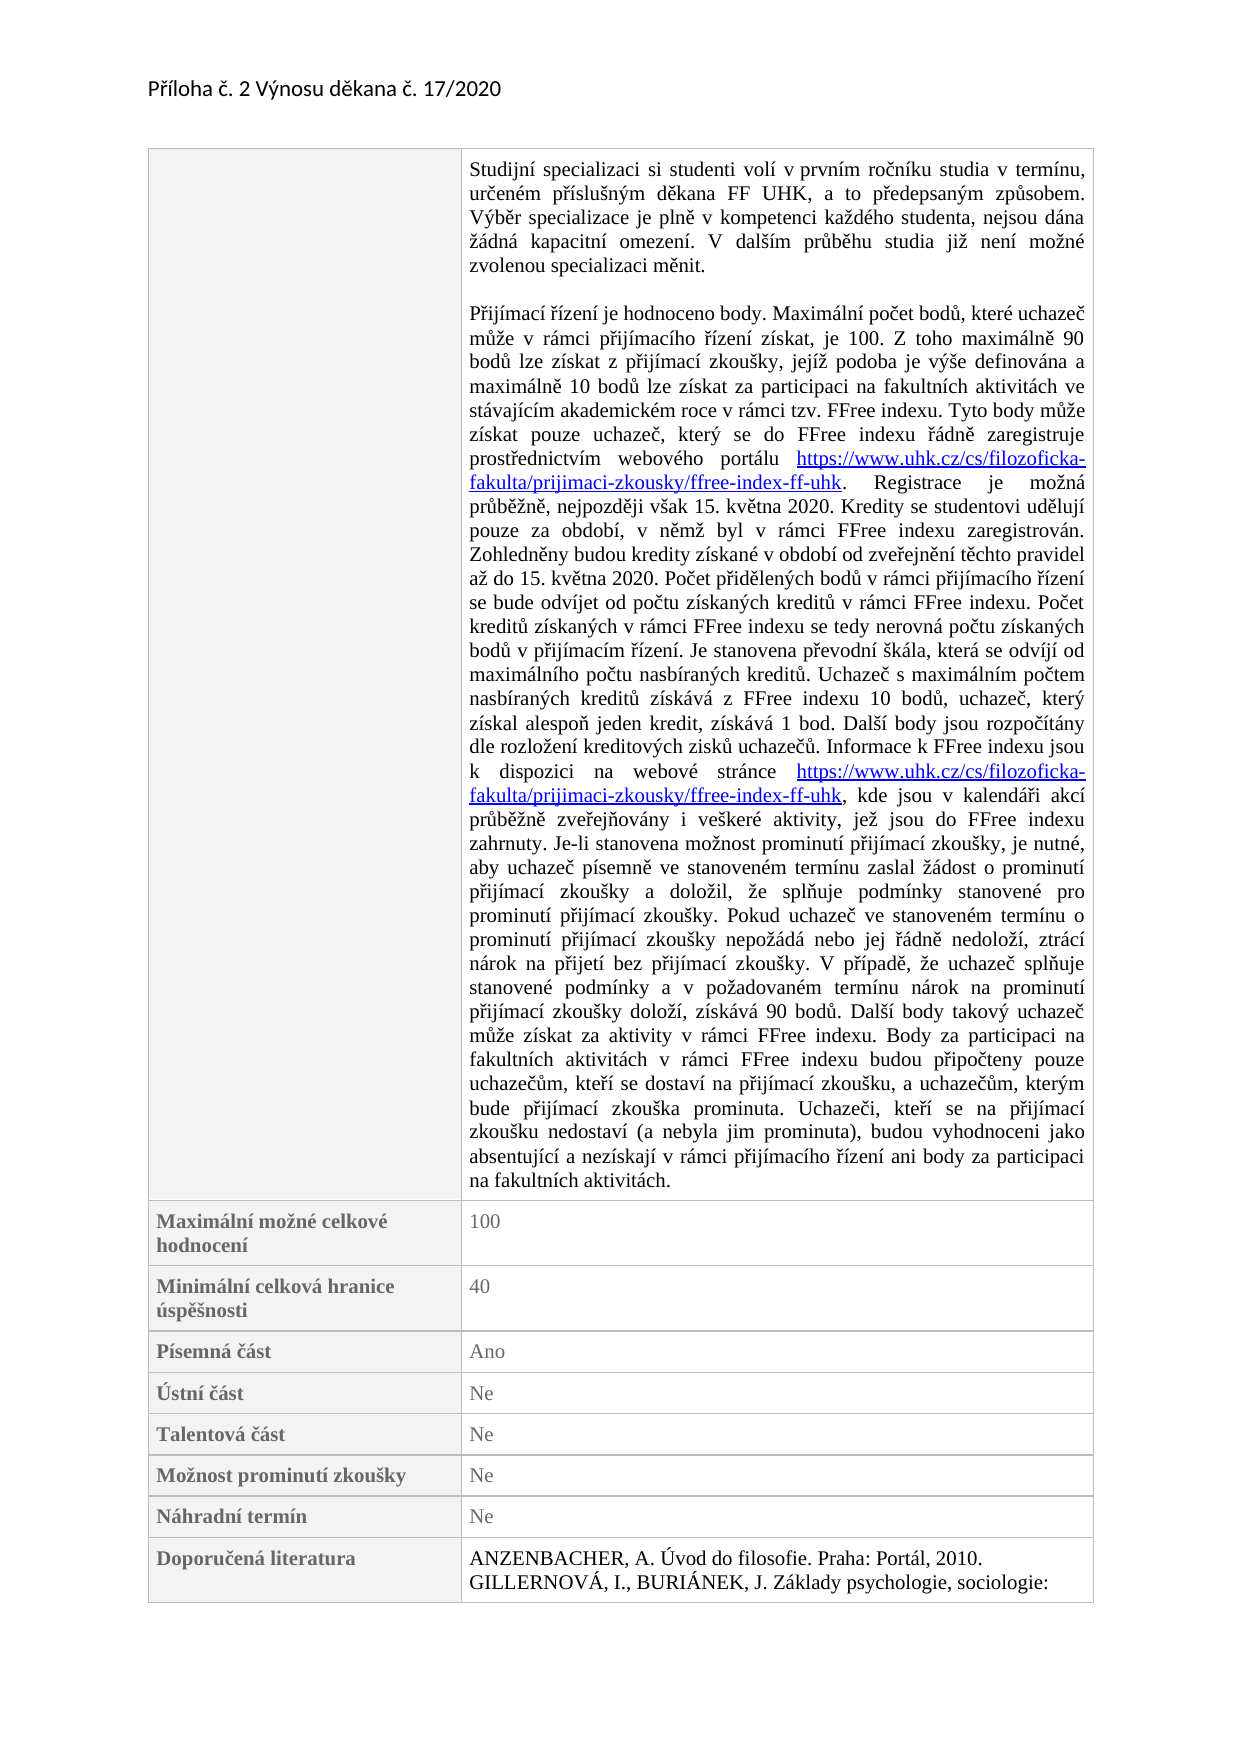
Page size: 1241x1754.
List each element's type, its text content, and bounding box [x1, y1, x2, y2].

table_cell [462, 149, 1093, 1199]
table_cell Náhradní termín [149, 1497, 461, 1536]
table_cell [149, 149, 461, 1199]
table_cell Ne [462, 1456, 1093, 1495]
table_cell Ne [462, 1373, 1093, 1413]
table_cell 40 [462, 1266, 1093, 1330]
table_cell Maximální možné celkové hodnocení [149, 1201, 461, 1265]
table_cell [462, 1538, 1093, 1602]
table_cell 100 [462, 1201, 1093, 1265]
table_cell Minimální celková hranice úspěšnosti [149, 1266, 461, 1330]
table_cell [149, 1538, 461, 1602]
table_cell Ano [462, 1332, 1093, 1371]
table_cell Možnost prominutí zkoušky [149, 1456, 461, 1495]
table_cell Ne [462, 1497, 1093, 1536]
table_cell Písemná část [149, 1332, 461, 1371]
table_cell Ne [462, 1414, 1093, 1454]
table_cell Talentová část [149, 1414, 461, 1454]
table_cell Ústní část [149, 1373, 461, 1413]
